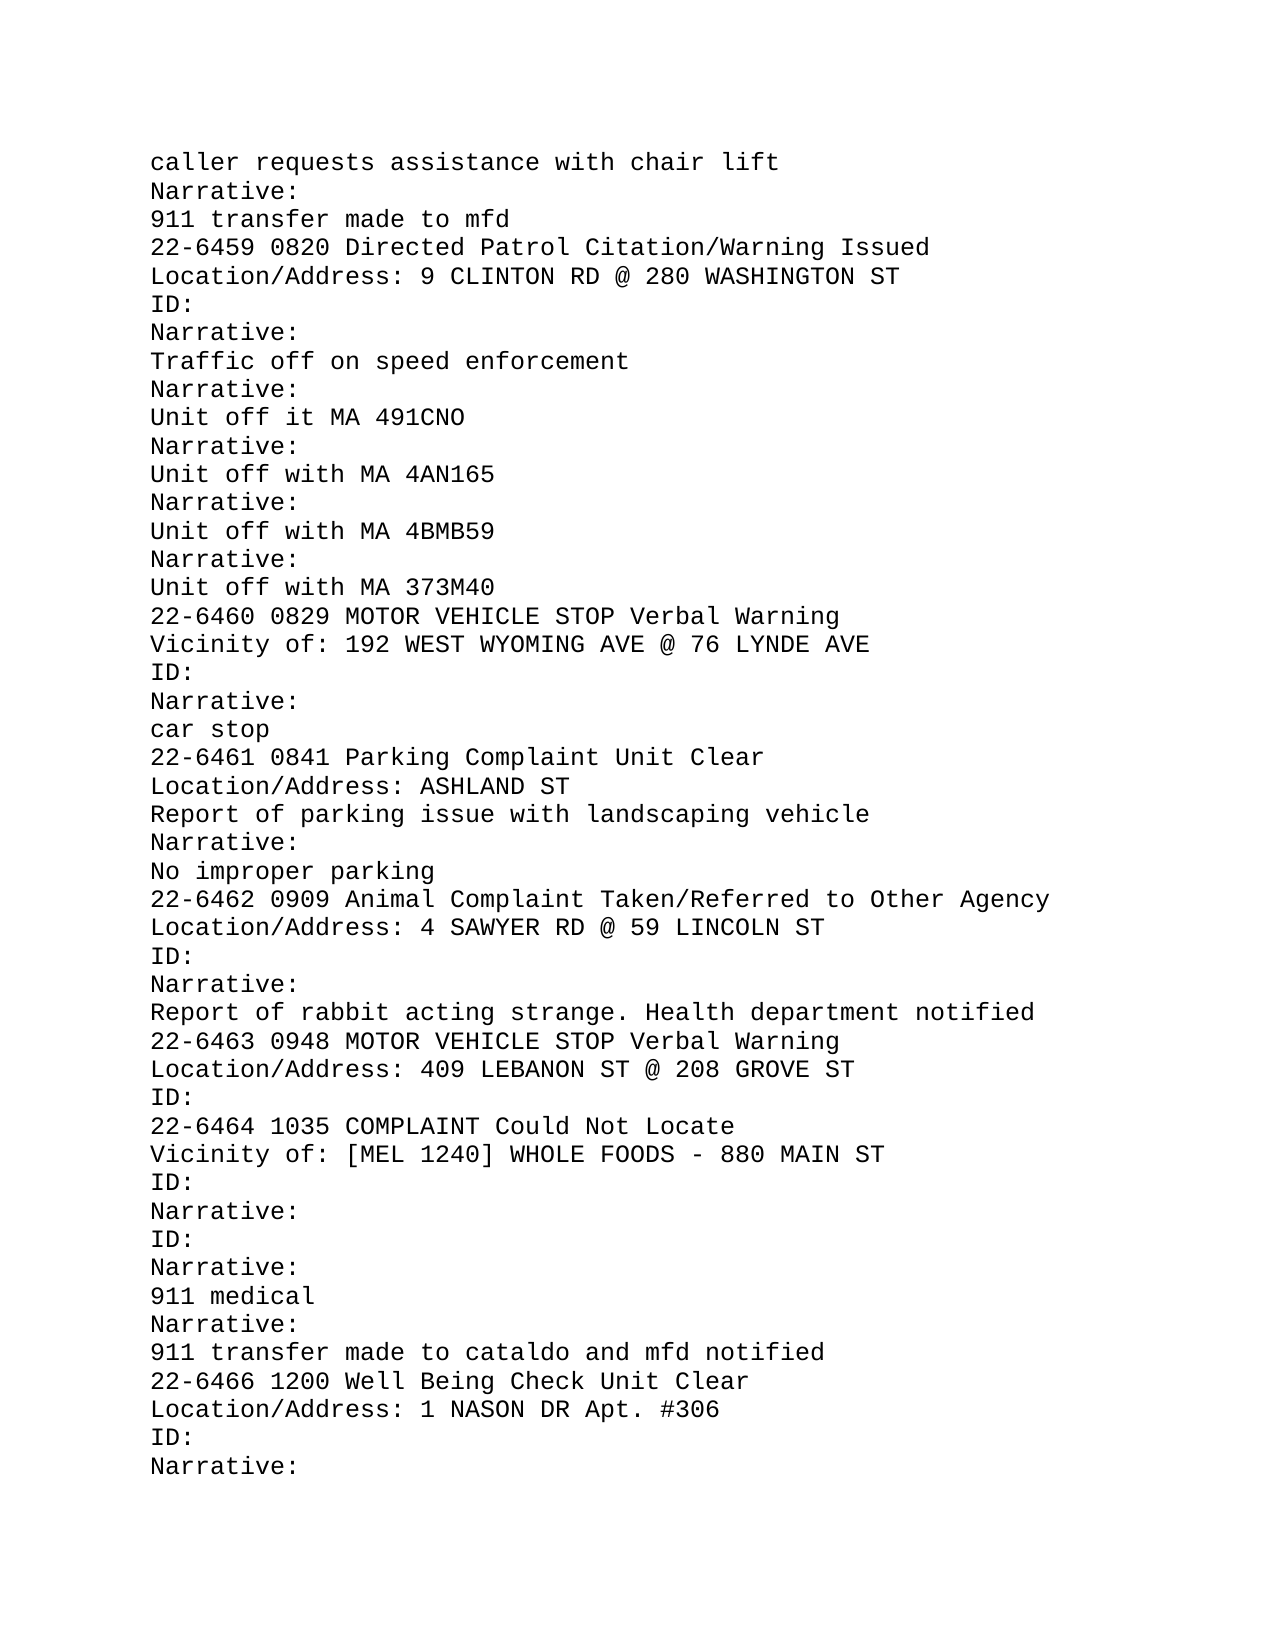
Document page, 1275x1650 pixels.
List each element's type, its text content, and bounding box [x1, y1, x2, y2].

text 911 transfer made to mfd [150, 207, 1125, 235]
text Report of rabbit acting strange. Health department notified [150, 1000, 1125, 1028]
text ID: [150, 1085, 1125, 1113]
text 22-6459 0820 Directed Patrol Citation/Warning Issued [150, 235, 1125, 263]
text 22-6463 0948 MOTOR VEHICLE STOP Verbal Warning [150, 1028, 1125, 1057]
text Unit off with MA 373M40 [150, 575, 1125, 603]
text ID: [150, 943, 1125, 972]
text Location/Address: ASHLAND ST [150, 773, 1125, 802]
text Narrative: [150, 1198, 1125, 1227]
text Narrative: [150, 1312, 1125, 1340]
text car stop [150, 717, 1125, 745]
text Narrative: [150, 830, 1125, 858]
text 22-6460 0829 MOTOR VEHICLE STOP Verbal Warning [150, 603, 1125, 632]
text 911 medical [150, 1283, 1125, 1312]
text 22-6466 1200 Well Being Check Unit Clear [150, 1368, 1125, 1397]
text Narrative: [150, 377, 1125, 405]
text Unit off with MA 4BMB59 [150, 518, 1125, 547]
text Location/Address: 4 SAWYER RD @ 59 LINCOLN ST [150, 915, 1125, 943]
text Narrative: [150, 320, 1125, 348]
text caller requests assistance with chair lift [150, 150, 1125, 178]
text No improper parking [150, 858, 1125, 887]
text Narrative: [150, 972, 1125, 1000]
text ID: [150, 660, 1125, 688]
text 22-6464 1035 COMPLAINT Could Not Locate [150, 1113, 1125, 1142]
text Vicinity of: 192 WEST WYOMING AVE @ 76 LYNDE AVE [150, 632, 1125, 660]
text Vicinity of: [MEL 1240] WHOLE FOODS - 880 MAIN ST [150, 1142, 1125, 1170]
text Traffic off on speed enforcement [150, 348, 1125, 377]
text ID: [150, 292, 1125, 320]
text Narrative: [150, 1255, 1125, 1283]
text ID: [150, 1425, 1125, 1453]
text Unit off with MA 4AN165 [150, 462, 1125, 490]
text Narrative: [150, 433, 1125, 462]
text Location/Address: 1 NASON DR Apt. #306 [150, 1397, 1125, 1425]
text Narrative: [150, 490, 1125, 518]
text Narrative: [150, 547, 1125, 575]
text Location/Address: 409 LEBANON ST @ 208 GROVE ST [150, 1057, 1125, 1085]
text Location/Address: 9 CLINTON RD @ 280 WASHINGTON ST [150, 263, 1125, 292]
text Narrative: [150, 688, 1125, 717]
text Unit off it MA 491CNO [150, 405, 1125, 433]
text Report of parking issue with landscaping vehicle [150, 802, 1125, 830]
text 22-6462 0909 Animal Complaint Taken/Referred to Other Agency [150, 887, 1125, 915]
text ID: [150, 1170, 1125, 1198]
text ID: [150, 1227, 1125, 1255]
text Narrative: [150, 178, 1125, 207]
text 911 transfer made to cataldo and mfd notified [150, 1340, 1125, 1368]
text Narrative: [150, 1453, 1125, 1482]
text 22-6461 0841 Parking Complaint Unit Clear [150, 745, 1125, 773]
